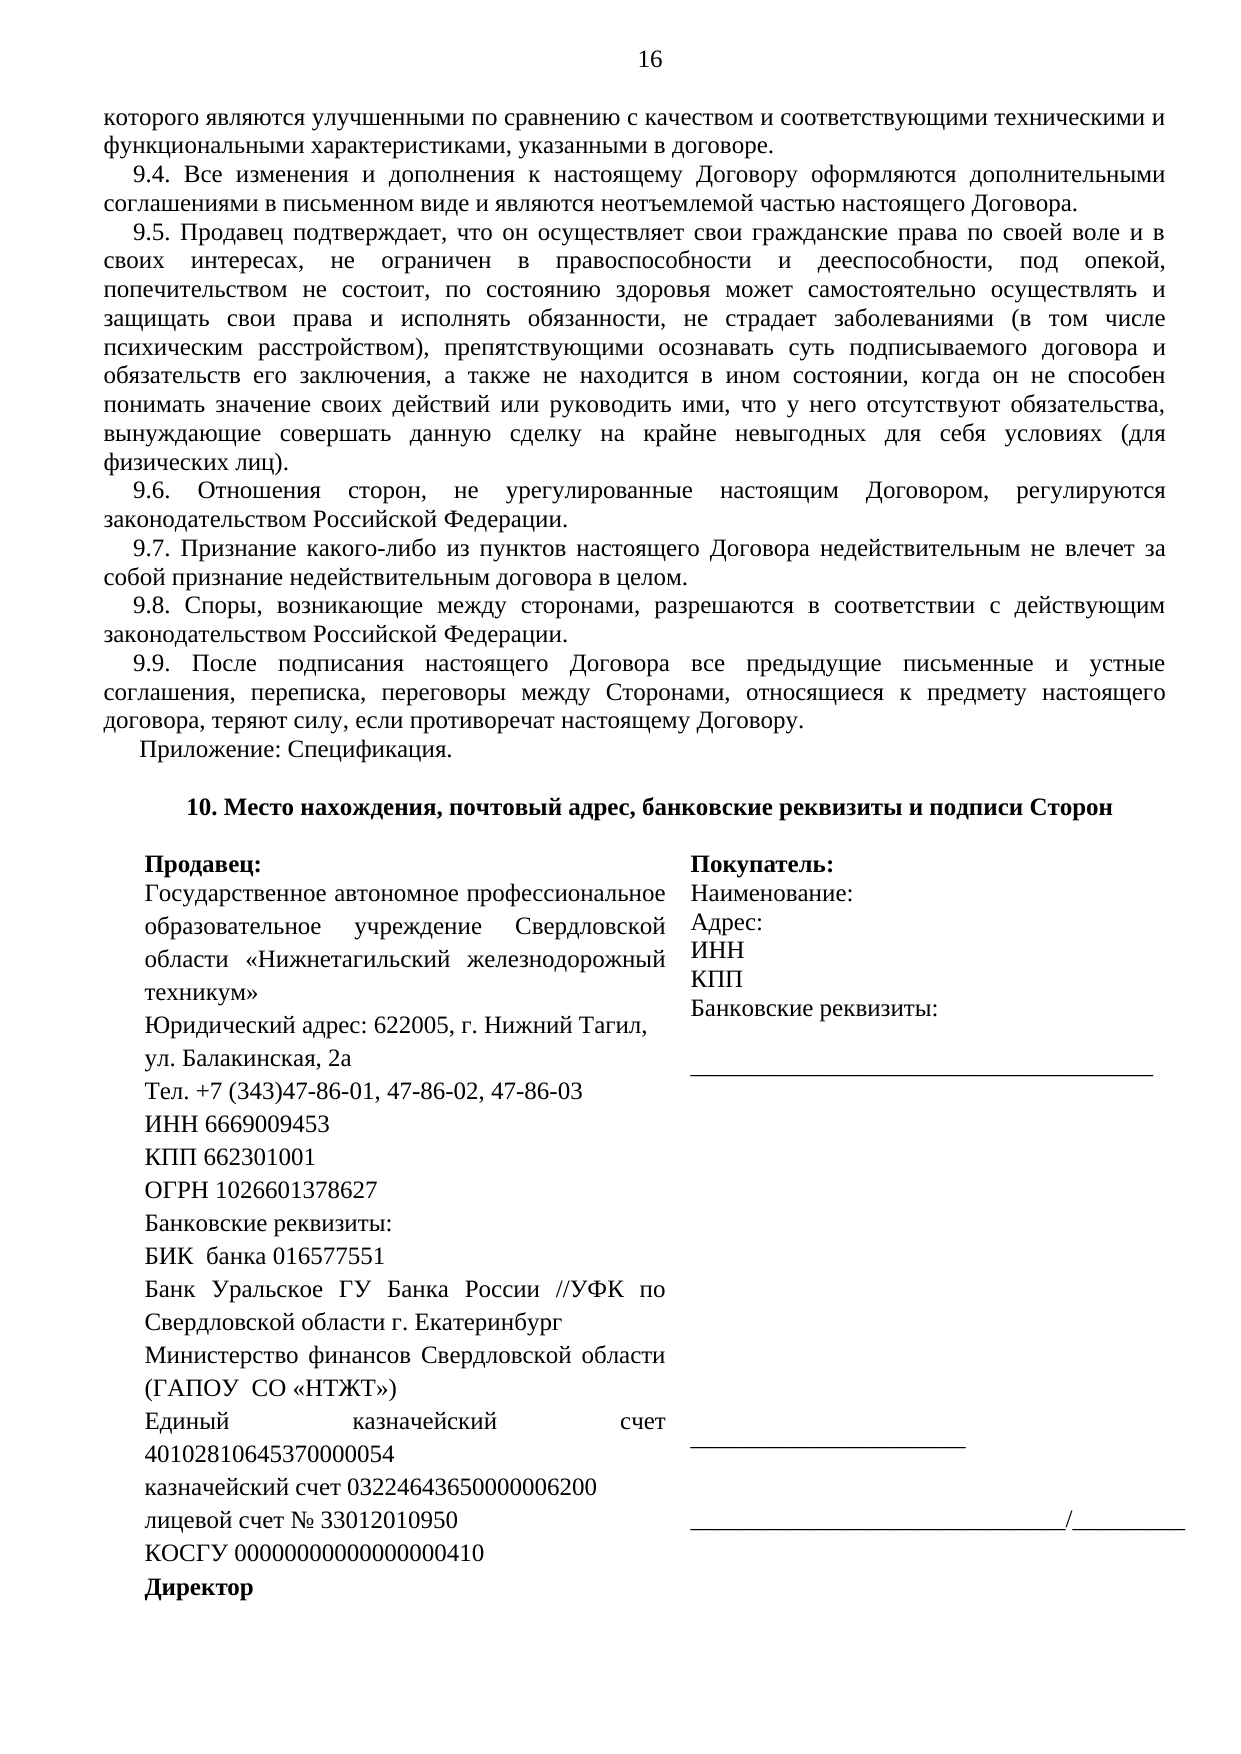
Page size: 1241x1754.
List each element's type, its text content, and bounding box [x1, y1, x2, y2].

text 10. Место нахождения, почтовый адрес, банковские реквизиты и подписи Сторон [133, 792, 1167, 821]
text Приложение: Спецификация. [103, 734, 1167, 763]
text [103, 102, 1167, 159]
text 9.4. Все изменения и дополнения к настоящему Договору оформляются дополнительными соглашениями в письменном виде и являются неотъемлемой частью настоящего Договора. [103, 159, 1167, 217]
text 9.5. Продавец подтверждает, что он осуществляет свои гражданские права по своей воле и в своих интересах, не ограничен в правоспособности и дееспособности, под опекой, попечительством не состоит, по состоянию здоровья может самостоятельно осуществлять и защищать свои права и исполнять обязанности, не страдает заболеваниями (в том числе психическим расстройством), препятствующими осознавать суть подписываемого договора и обязательств его заключения, а также не находится в ином состоянии, когда он не способен понимать значение своих действий или руководить ими, что у него отсутствуют обязательства, вынуждающие совершать данную сделку на крайне невыгодных для себя условиях (для физических лиц). [103, 217, 1167, 476]
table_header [679, 849, 1225, 1654]
text 9.6. Отношения сторон, не урегулированные настоящим Договором, регулируются законодательством Российской Федерации. [103, 476, 1167, 533]
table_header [133, 849, 679, 1654]
text 9.8. Споры, возникающие между сторонами, разрешаются в соответствии с действующим законодательством Российской Федерации. [103, 591, 1167, 648]
text 9.9. После подписания настоящего Договора все предыдущие письменные и устные соглашения, переписка, переговоры между Сторонами, относящиеся к предмету настоящего договора, теряют силу, если противоречат настоящему Договору. [103, 648, 1167, 734]
text 9.7. Признание какого-либо из пунктов настоящего Договора недействительным не влечет за собой признание недействительным договора в целом. [103, 533, 1167, 591]
